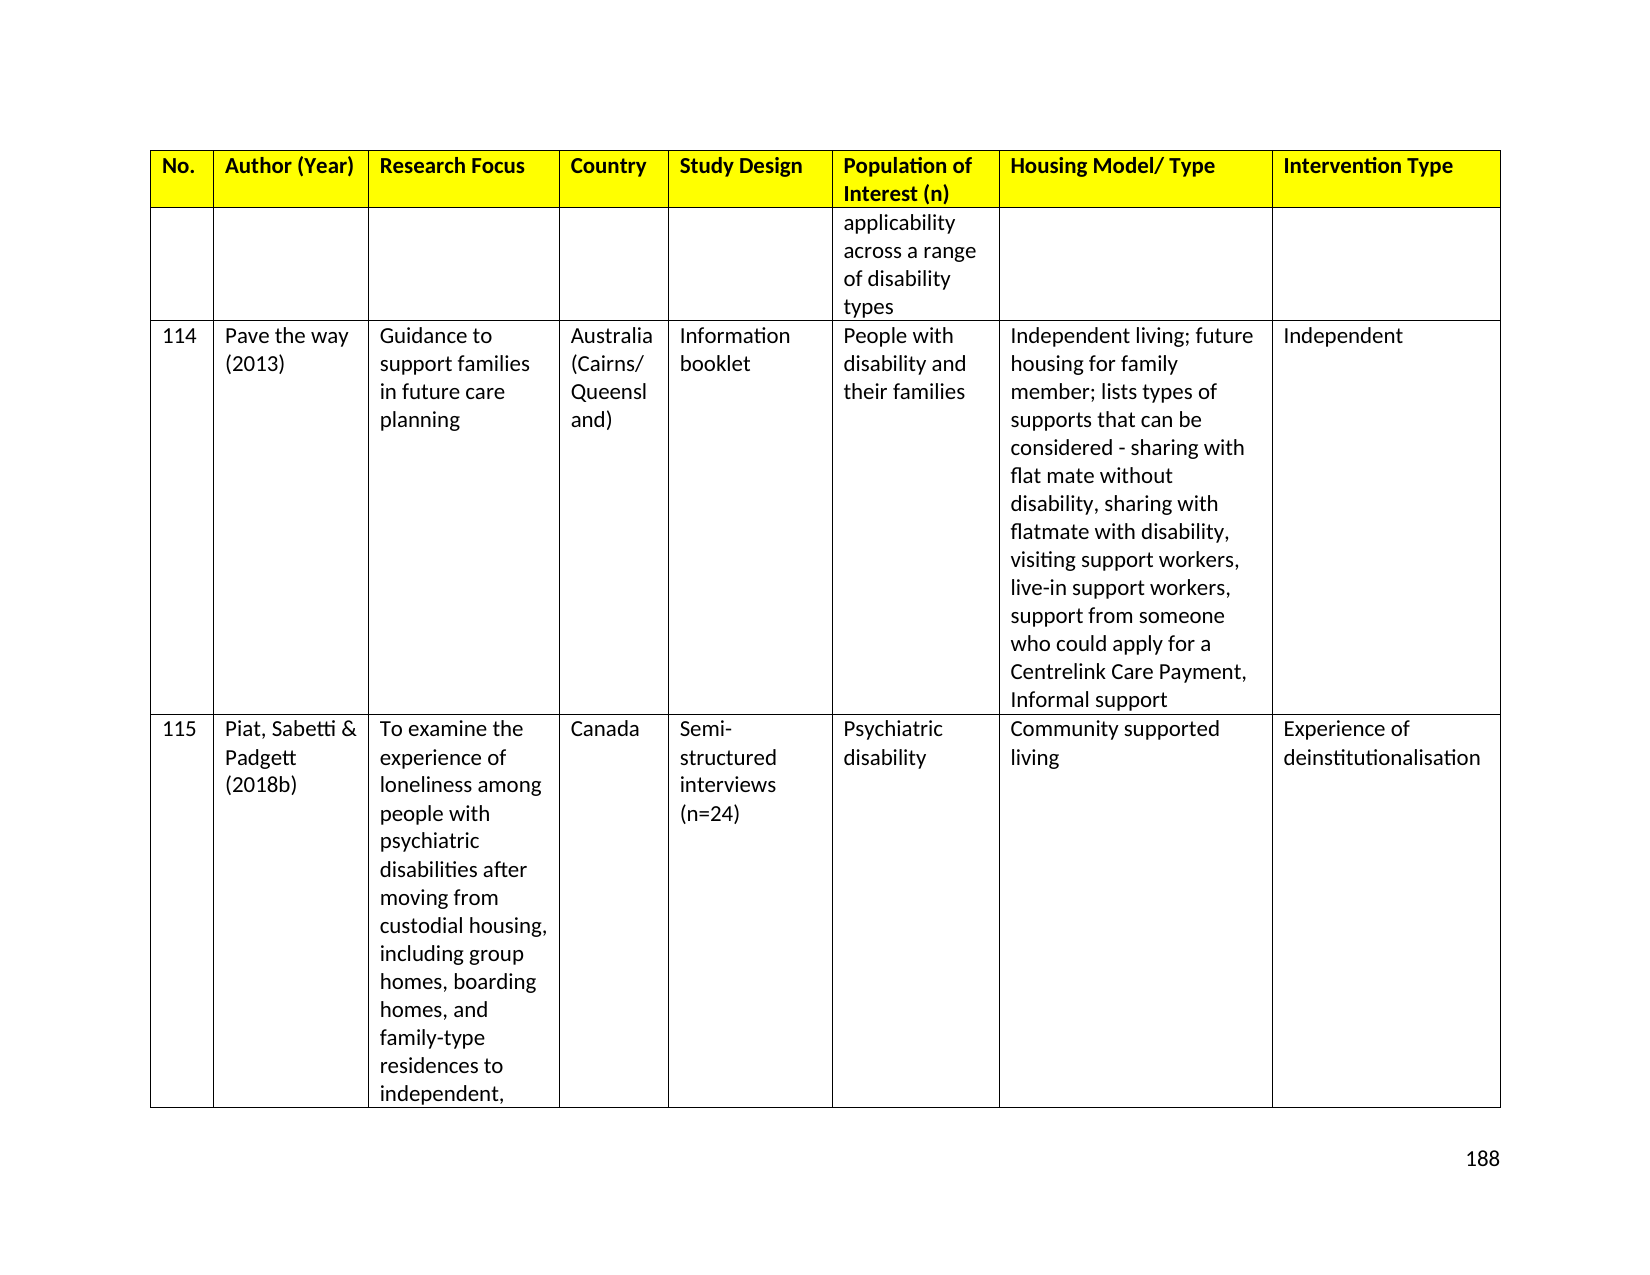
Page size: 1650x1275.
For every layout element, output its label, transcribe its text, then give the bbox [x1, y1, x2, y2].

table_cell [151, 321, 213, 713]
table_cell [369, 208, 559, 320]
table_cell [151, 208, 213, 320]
table_header Housing Model/ Type [1000, 151, 1272, 207]
table_header Population of Interest (n) [833, 151, 999, 207]
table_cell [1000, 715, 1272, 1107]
table_header Intervention Type [1273, 151, 1500, 207]
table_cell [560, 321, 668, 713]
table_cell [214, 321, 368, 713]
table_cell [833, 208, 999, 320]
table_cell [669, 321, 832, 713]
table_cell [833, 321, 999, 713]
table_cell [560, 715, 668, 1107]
table_header No. [151, 151, 213, 207]
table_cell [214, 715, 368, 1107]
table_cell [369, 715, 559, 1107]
table_header Research Focus [369, 151, 559, 207]
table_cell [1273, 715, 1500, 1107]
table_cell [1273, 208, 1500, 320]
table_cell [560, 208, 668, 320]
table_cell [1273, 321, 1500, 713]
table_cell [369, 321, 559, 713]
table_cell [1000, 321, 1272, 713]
table_header Country [560, 151, 668, 207]
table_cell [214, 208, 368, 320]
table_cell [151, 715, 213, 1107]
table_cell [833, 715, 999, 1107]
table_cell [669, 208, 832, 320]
table_header Author (Year) [214, 151, 368, 207]
table_header Study Design [669, 151, 832, 207]
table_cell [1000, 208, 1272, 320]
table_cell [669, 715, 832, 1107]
